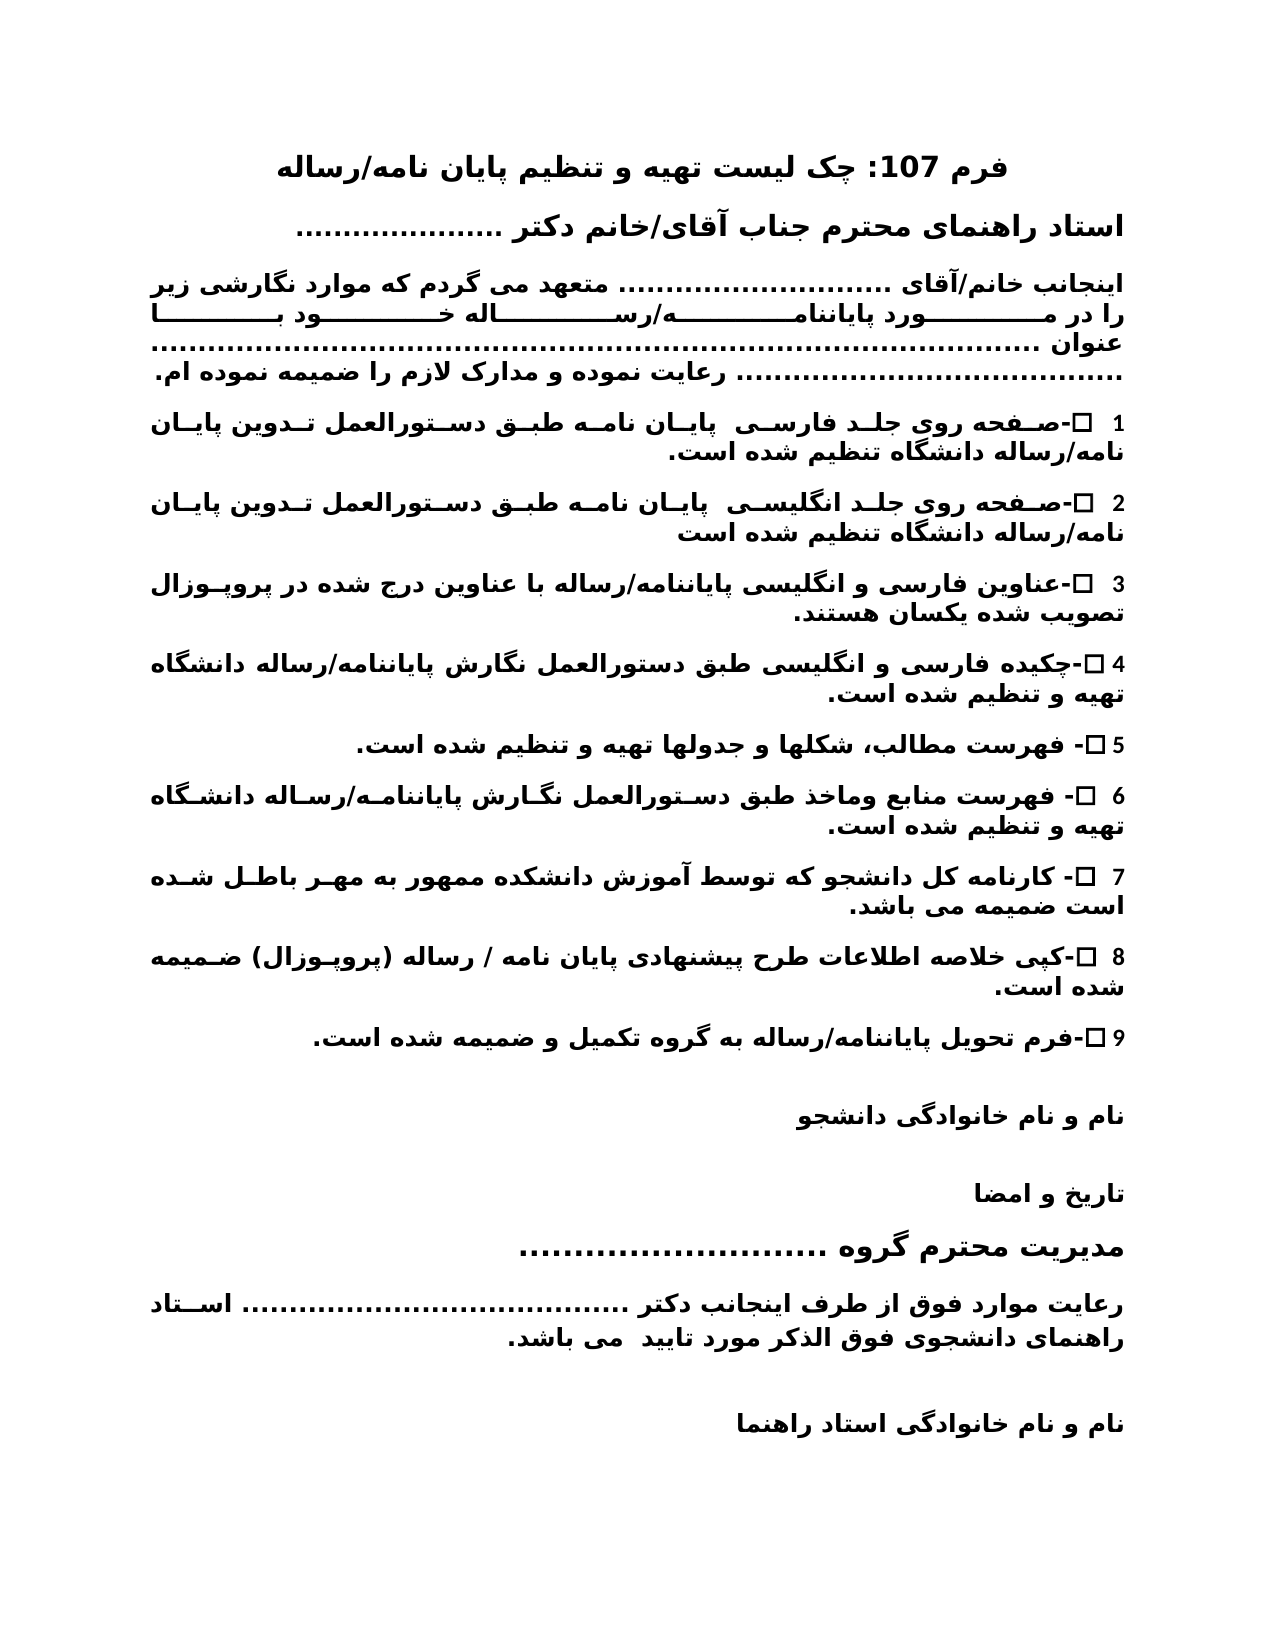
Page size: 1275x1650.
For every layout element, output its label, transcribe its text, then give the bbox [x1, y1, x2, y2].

text 7- کارنامه کل دانشجو که توسط آموزش دانشکده ممهور به مهر باطل شده است ضمیمه می باشد. [150, 861, 1125, 921]
text تاریخ و امضا [150, 1151, 1125, 1209]
text اینجانب خانم/آقای ............................. متعهد می گردم که موارد نگارشی زیر را در مورد پایاننامه/رساله خود با عنوان ....................................................................................................................................... رعایت نموده و مدارک لازم را ضمیمه نموده ام. [150, 269, 1125, 386]
text 8-کپی خلاصه اطلاعات طرح پیشنهادی پایان نامه / رساله (پروپوزال) ضمیمه شده است. [150, 942, 1125, 1001]
text 9-فرم تحویل پایاننامه/رساله به گروه تکمیل و ضمیمه شده است. [150, 1022, 1125, 1053]
text 4-چکیده فارسی و انگلیسی طبق دستورالعمل نگارش پایاننامه/رساله دانشگاه تهیه و تنظیم شده است. [150, 649, 1125, 708]
text نام و نام خانوادگی استاد راهنما [150, 1377, 1125, 1439]
text 5- فهرست مطالب، شکل‎ها و جدول‎ها تهیه و تنظیم شده است. [150, 729, 1125, 760]
text 6- فهرست منابع وماخذ طبق دستورالعمل نگارش پایاننامه/رساله دانشگاه تهیه و تنظیم شده است. [150, 781, 1125, 840]
text 2-صفحه روی جلد انگلیسی پایان نامه طبق دستورالعمل تدوین پایان نامه/رساله دانشگاه تنظیم شده است [150, 488, 1125, 547]
text استاد راهنمای محترم جناب آقای/خانم دکتر ...................... [150, 210, 1125, 244]
text رعایت موارد فوق از طرف اینجانب دکتر ......................................... استاد راهنمای دانشجوی فوق الذکر مورد تایید می باشد. [150, 1289, 1125, 1352]
text 3-عناوین فارسی و انگلیسی پایاننامه/رساله با عناوین درج شده در پروپوزال تصویب شده یکسان هستند. [150, 568, 1125, 628]
text فرم 107: چک لیست تهیه و تنظیم پایان نامه/رساله [150, 150, 1125, 184]
text 1-صفحه روی جلد فارسی پایان نامه طبق دستورالعمل تدوین پایان نامه/رساله دانشگاه تنظیم شده است. [150, 407, 1125, 467]
text نام و نام خانوادگی دانشجو [150, 1073, 1125, 1131]
text مدیریت محترم گروه ............................ [150, 1229, 1125, 1263]
